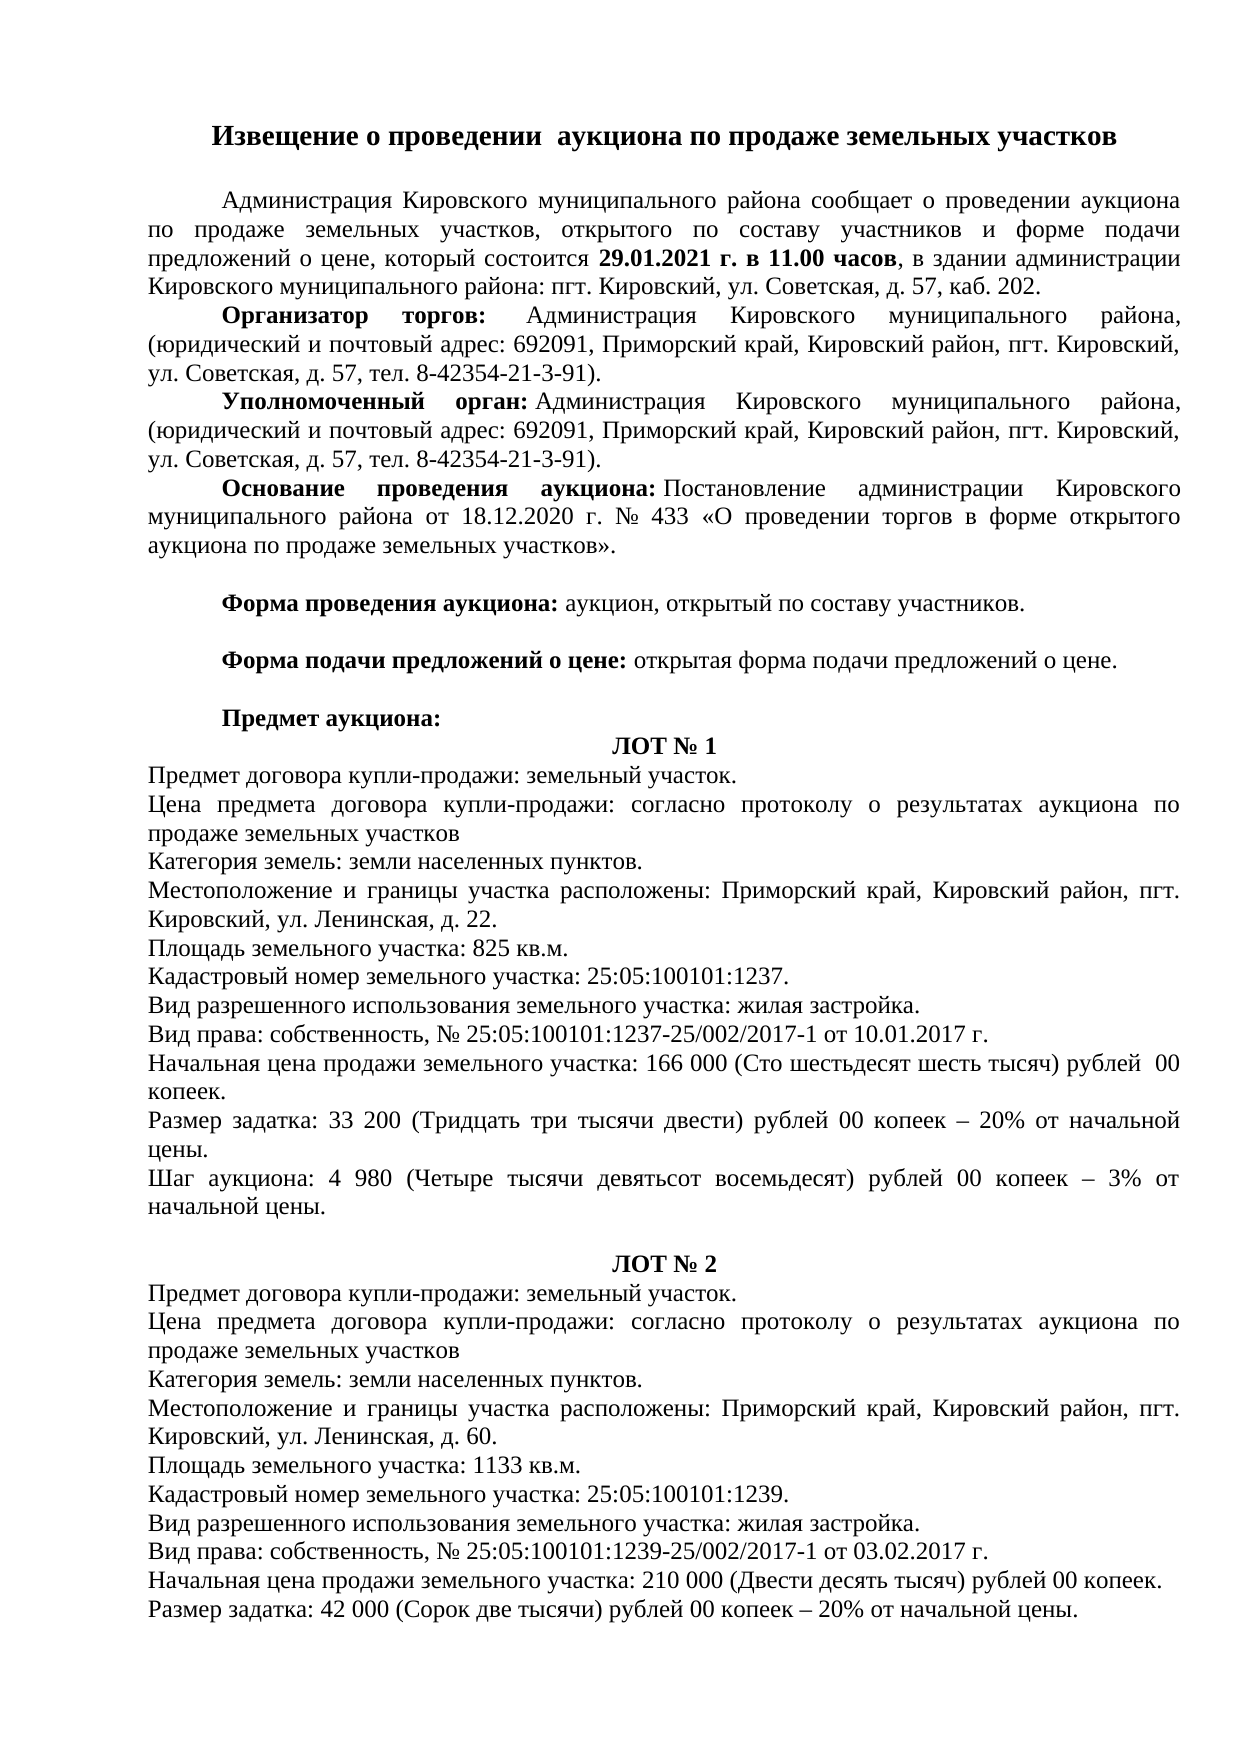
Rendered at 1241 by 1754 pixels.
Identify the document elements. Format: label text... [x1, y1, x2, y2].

text Кадастровый номер земельного участка: 25:05:100101:1239. [148, 1479, 1181, 1508]
text Вид права: собственность, № 25:05:100101:1237-25/002/2017-1 от 10.01.2017 г. [148, 1019, 1181, 1048]
text Цена предмета договора купли-продажи: согласно протоколу о результатах аукциона по продаже земельных участков [148, 789, 1181, 846]
text Площадь земельного участка: 1133 кв.м. [148, 1450, 1181, 1479]
text Площадь земельного участка: 825 кв.м. [148, 933, 1181, 961]
text Вид права: собственность, № 25:05:100101:1239-25/002/2017-1 от 03.02.2017 г. [148, 1536, 1181, 1565]
text Местоположение и границы участка расположены: Приморский край, Кировский район, пгт. Кировский, ул. Ленинская, д. 60. [148, 1393, 1181, 1450]
text Начальная цена продажи земельного участка: 166 000 (Сто шестьдесят шесть тысяч) рублей 00 копеек. [148, 1048, 1181, 1105]
text Размер задатка: 33 200 (Тридцать три тысячи двести) рублей 00 копеек – 20% от начальной цены. [148, 1105, 1181, 1163]
text Извещение о проведении аукциона по продаже земельных участков [148, 118, 1181, 152]
text Форма подачи предложений о цене: открытая форма подачи предложений о цене. [148, 645, 1181, 674]
text Цена предмета договора купли-продажи: согласно протоколу о результатах аукциона по продаже земельных участков [148, 1306, 1181, 1364]
text Кадастровый номер земельного участка: 25:05:100101:1237. [148, 961, 1181, 990]
text Размер задатка: 42 000 (Сорок две тысячи) рублей 00 копеек – 20% от начальной цены. [148, 1594, 1181, 1623]
text Уполномоченный орган: Администрация Кировского муниципального района, (юридический и почтовый адрес: 692091, Приморский край, Кировский район, пгт. Кировский, ул. Советская, д. 57, тел. 8-42354-21-3-91). [148, 386, 1181, 473]
text Организатор торгов: Администрация Кировского муниципального района, (юридический и почтовый адрес: 692091, Приморский край, Кировский район, пгт. Кировский, ул. Советская, д. 57, тел. 8-42354-21-3-91). [148, 300, 1181, 386]
text Категория земель: земли населенных пунктов. [148, 1364, 1181, 1393]
text Местоположение и границы участка расположены: Приморский край, Кировский район, пгт. Кировский, ул. Ленинская, д. 22. [148, 875, 1181, 933]
text Начальная цена продажи земельного участка: 210 000 (Двести десять тысяч) рублей 00 копеек. [148, 1565, 1181, 1594]
text ЛОТ № 1 [148, 731, 1181, 760]
text Вид разрешенного использования земельного участка: жилая застройка. [148, 1508, 1181, 1536]
text Основание проведения аукциона: Постановление администрации Кировского муниципального района от 18.12.2020 г. № 433 «О проведении торгов в форме открытого аукциона по продаже земельных участков». [148, 473, 1181, 559]
text Шаг аукциона: 4 980 (Четыре тысячи девятьсот восемьдесят) рублей 00 копеек – 3% от начальной цены. [148, 1163, 1181, 1220]
list Предмет аукциона: [148, 703, 1181, 731]
text Категория земель: земли населенных пунктов. [148, 846, 1181, 875]
text Предмет договора купли-продажи: земельный участок. [148, 1278, 1181, 1306]
text Форма проведения аукциона: аукцион, открытый по составу участников. [148, 588, 1181, 616]
text Предмет договора купли-продажи: земельный участок. [148, 760, 1181, 789]
text ЛОТ № 2 [148, 1249, 1181, 1278]
text Вид разрешенного использования земельного участка: жилая застройка. [148, 990, 1181, 1019]
text Администрация Кировского муниципального района сообщает о проведении аукциона по продаже земельных участков, открытого по составу участников и форме подачи предложений о цене, который состоится 29.01.2021 г. в 11.00 часов, в здании администрации Кировского муниципального района: пгт. Кировский, ул. Советская, д. 57, каб. 202. [148, 185, 1181, 300]
